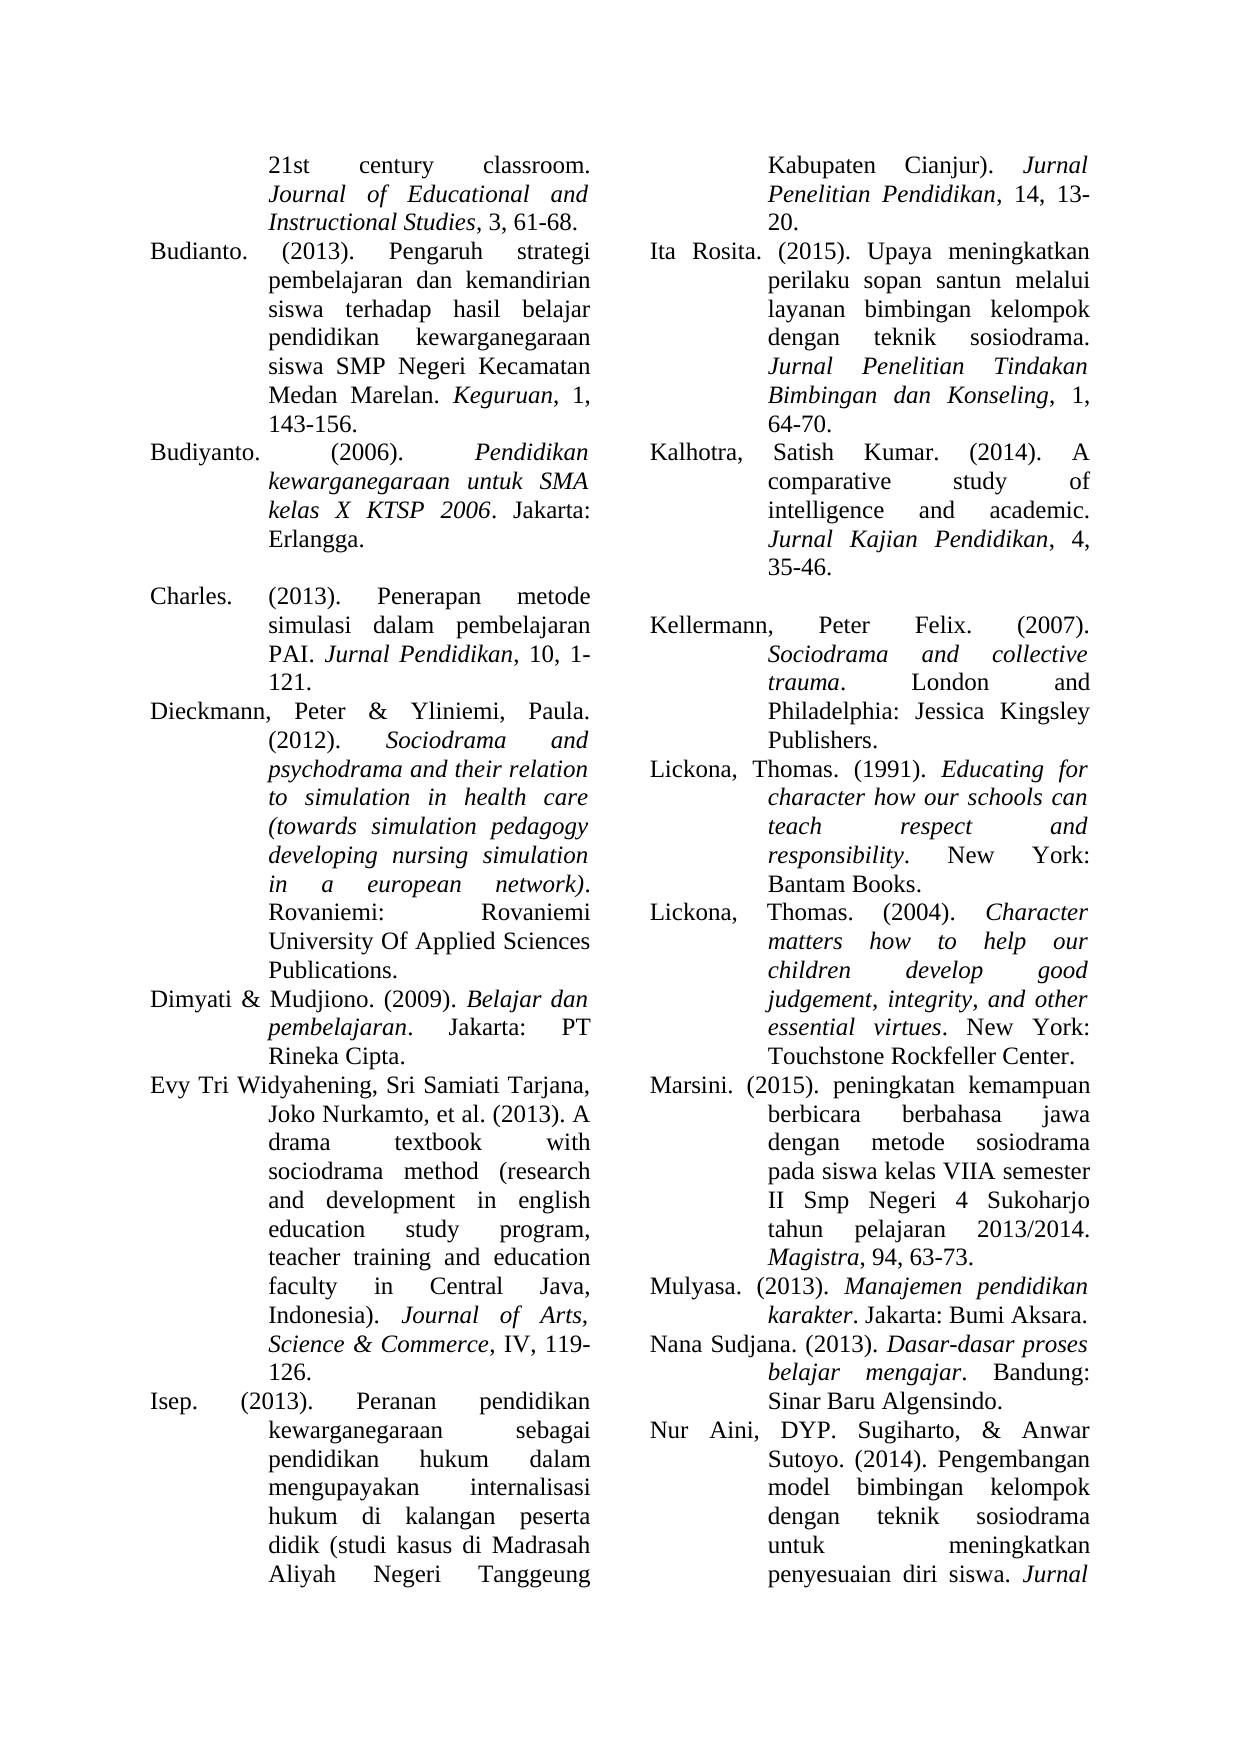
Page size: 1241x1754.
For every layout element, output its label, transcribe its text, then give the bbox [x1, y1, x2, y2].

text Ita Rosita. (2015). Upaya meningkatkan perilaku sopan santun melalui layanan bimbingan kelompok dengan teknik sosiodrama. Jurnal Penelitian Tindakan Bimbingan dan Konseling, 1, 64-70. [649, 236, 1090, 437]
text Kalhotra, Satish Kumar. (2014). A comparative study of intelligence and academic. Jurnal Kajian Pendidikan, 4, 35-46. [649, 437, 1090, 581]
text Dimyati & Mudjiono. (2009). Belajar dan pembelajaran. Jakarta: PT Rineka Cipta. [150, 984, 591, 1070]
text Budiyanto. (2006). Pendidikan kewarganegaraan untuk SMA kelas X KTSP 2006. Jakarta: Erlangga. [150, 437, 591, 552]
text Lickona, Thomas. (2004). Character matters how to help our children develop good judgement, integrity, and other essential virtues. New York: Touchstone Rockfeller Center. [649, 897, 1090, 1070]
text Marsini. (2015). peningkatan kemampuan berbicara berbahasa jawa dengan metode sosiodrama pada siswa kelas VIIA semester II Smp Negeri 4 Sukoharjo tahun pelajaran 2013/2014. Magistra, 94, 63-73. [649, 1070, 1090, 1271]
text Nana Sudjana. (2013). Dasar-dasar proses belajar mengajar. Bandung: Sinar Baru Algensindo. [649, 1329, 1090, 1415]
text Lickona, Thomas. (1991). Educating for character how our schools can teach respect and responsibility. New York: Bantam Books. [649, 754, 1090, 897]
text Isep. (2013). Peranan pendidikan kewarganegaraan sebagai pendidikan hukum dalam mengupayakan internalisasi hukum di kalangan peserta didik (studi kasus di Madrasah Aliyah Negeri Tanggeung Kabupaten Cianjur). Jurnal Penelitian Pendidikan, 14, 13-20. [150, 1386, 591, 1587]
text Kellermann, Peter Felix. (2007). Sociodrama and collective trauma. London and Philadelphia: Jessica Kingsley Publishers. [649, 610, 1090, 754]
text Dieckmann, Peter & Yliniemi, Paula. (2012). Sociodrama and psychodrama and their relation to simulation in health care (towards simulation pedagogy developing nursing simulation in a european network). Rovaniemi: Rovaniemi University Of Applied Sciences Publications. [150, 696, 591, 984]
text Isep. (2013). Peranan pendidikan kewarganegaraan sebagai pendidikan hukum dalam mengupayakan internalisasi hukum di kalangan peserta didik (studi kasus di Madrasah Aliyah Negeri Tanggeung Kabupaten Cianjur). Jurnal Penelitian Pendidikan, 14, 13-20. [649, 150, 1090, 236]
text Mulyasa. (2013). Manajemen pendidikan karakter. Jakarta: Bumi Aksara. [649, 1271, 1090, 1329]
text Evy Tri Widyahening, Sri Samiati Tarjana, Joko Nurkamto, et al. (2013). A drama textbook with sociodrama method (research and development in english education study program, teacher training and education faculty in Central Java, Indonesia). Journal of Arts, Science & Commerce, IV, 119-126. [150, 1070, 591, 1386]
text Charles. (2013). Penerapan metode simulasi dalam pembelajaran PAI. Jurnal Pendidikan, 10, 1-121. [150, 581, 591, 696]
text Budianto. (2013). Pengaruh strategi pembelajaran dan kemandirian siswa terhadap hasil belajar pendidikan kewarganegaraan siswa SMP Negeri Kecamatan Medan Marelan. Keguruan, 1, 143-156. [150, 236, 591, 437]
